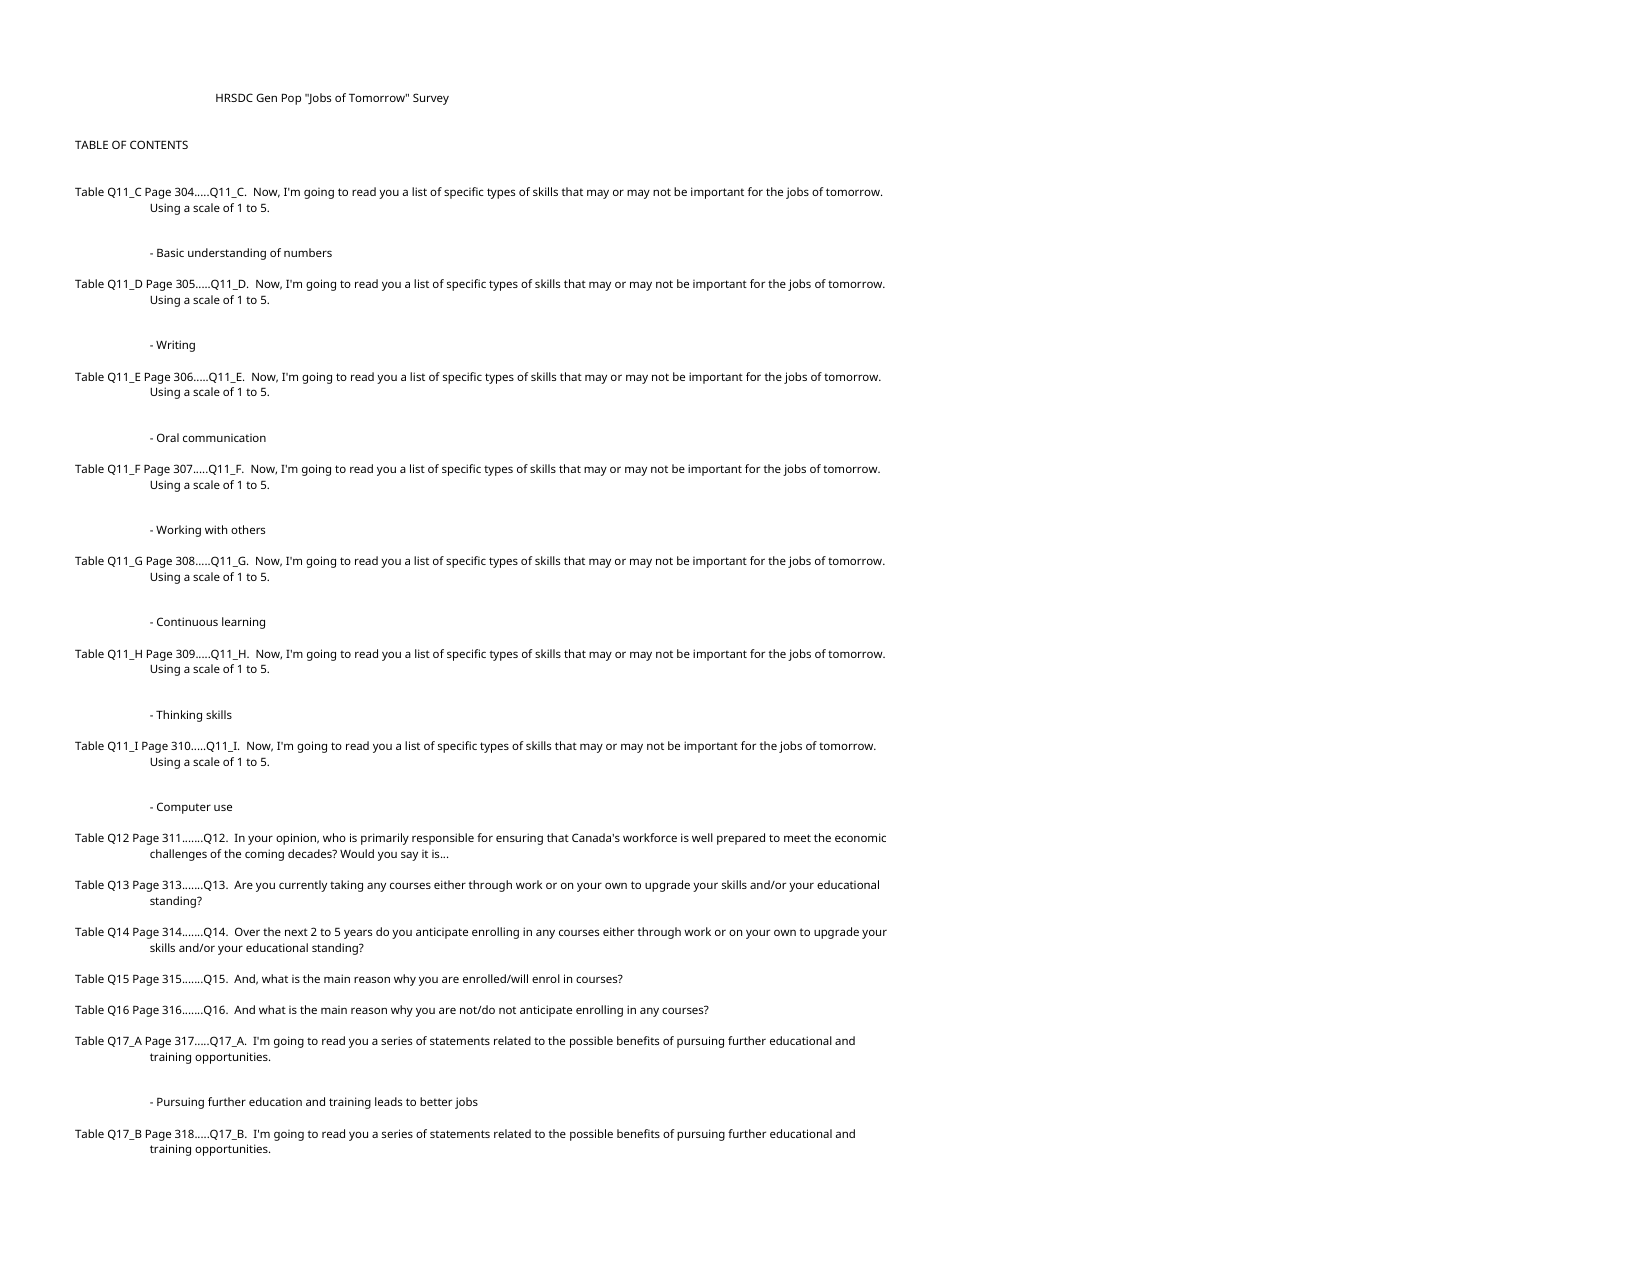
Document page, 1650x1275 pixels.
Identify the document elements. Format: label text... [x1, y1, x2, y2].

text Using a scale of 1 to 5. [75, 569, 1575, 585]
text TABLE OF CONTENTS [75, 137, 1575, 153]
text - Thinking skills [75, 707, 1575, 722]
text Table Q11_E Page 306.....Q11_E. Now, I'm going to read you a list of specific types of skills that may or may not be important for the jobs of tomorrow. [75, 369, 1575, 384]
text Table Q11_F Page 307.....Q11_F. Now, I'm going to read you a list of specific types of skills that may or may not be important for the jobs of tomorrow. [75, 461, 1575, 477]
text Table Q11_I Page 310.....Q11_I. Now, I'm going to read you a list of specific types of skills that may or may not be important for the jobs of tomorrow. [75, 738, 1575, 754]
text standing? [75, 893, 1575, 908]
text challenges of the coming decades? Would you say it is... [75, 846, 1575, 862]
text Table Q17_B Page 318.....Q17_B. I'm going to read you a series of statements related to the possible benefits of pursuing further educational and [75, 1126, 1575, 1141]
text Table Q16 Page 316.......Q16. And what is the main reason why you are not/do not anticipate enrolling in any courses? [75, 1002, 1575, 1018]
text - Pursuing further education and training leads to better jobs [75, 1094, 1575, 1110]
text skills and/or your educational standing? [75, 940, 1575, 955]
text training opportunities. [75, 1049, 1575, 1065]
text Table Q11_G Page 308.....Q11_G. Now, I'm going to read you a list of specific types of skills that may or may not be important for the jobs of tomorrow. [75, 553, 1575, 569]
text Table Q15 Page 315.......Q15. And, what is the main reason why you are enrolled/will enrol in courses? [75, 971, 1575, 987]
text - Computer use [75, 799, 1575, 815]
text training opportunities. [75, 1141, 1575, 1157]
text HRSDC Gen Pop "Jobs of Tomorrow" Survey [75, 91, 1575, 106]
text - Working with others [75, 522, 1575, 538]
text Using a scale of 1 to 5. [75, 754, 1575, 769]
text Table Q11_H Page 309.....Q11_H. Now, I'm going to read you a list of specific types of skills that may or may not be important for the jobs of tomorrow. [75, 646, 1575, 661]
text - Basic understanding of numbers [75, 245, 1575, 261]
text Table Q14 Page 314.......Q14. Over the next 2 to 5 years do you anticipate enrolling in any courses either through work or on your own to upgrade your [75, 924, 1575, 940]
text Using a scale of 1 to 5. [75, 384, 1575, 400]
text - Writing [75, 338, 1575, 353]
text Table Q12 Page 311.......Q12. In your opinion, who is primarily responsible for ensuring that Canada's workforce is well prepared to meet the economic [75, 830, 1575, 846]
text Using a scale of 1 to 5. [75, 200, 1575, 216]
text Using a scale of 1 to 5. [75, 477, 1575, 492]
text Using a scale of 1 to 5. [75, 292, 1575, 308]
text Table Q17_A Page 317.....Q17_A. I'm going to read you a series of statements related to the possible benefits of pursuing further educational and [75, 1033, 1575, 1049]
text - Oral communication [75, 430, 1575, 446]
text Table Q13 Page 313.......Q13. Are you currently taking any courses either through work or on your own to upgrade your skills and/or your educational [75, 877, 1575, 893]
text Table Q11_C Page 304.....Q11_C. Now, I'm going to read you a list of specific types of skills that may or may not be important for the jobs of tomorrow. [75, 184, 1575, 200]
text Using a scale of 1 to 5. [75, 661, 1575, 677]
text - Continuous learning [75, 614, 1575, 630]
text Table Q11_D Page 305.....Q11_D. Now, I'm going to read you a list of specific types of skills that may or may not be important for the jobs of tomorrow. [75, 277, 1575, 292]
